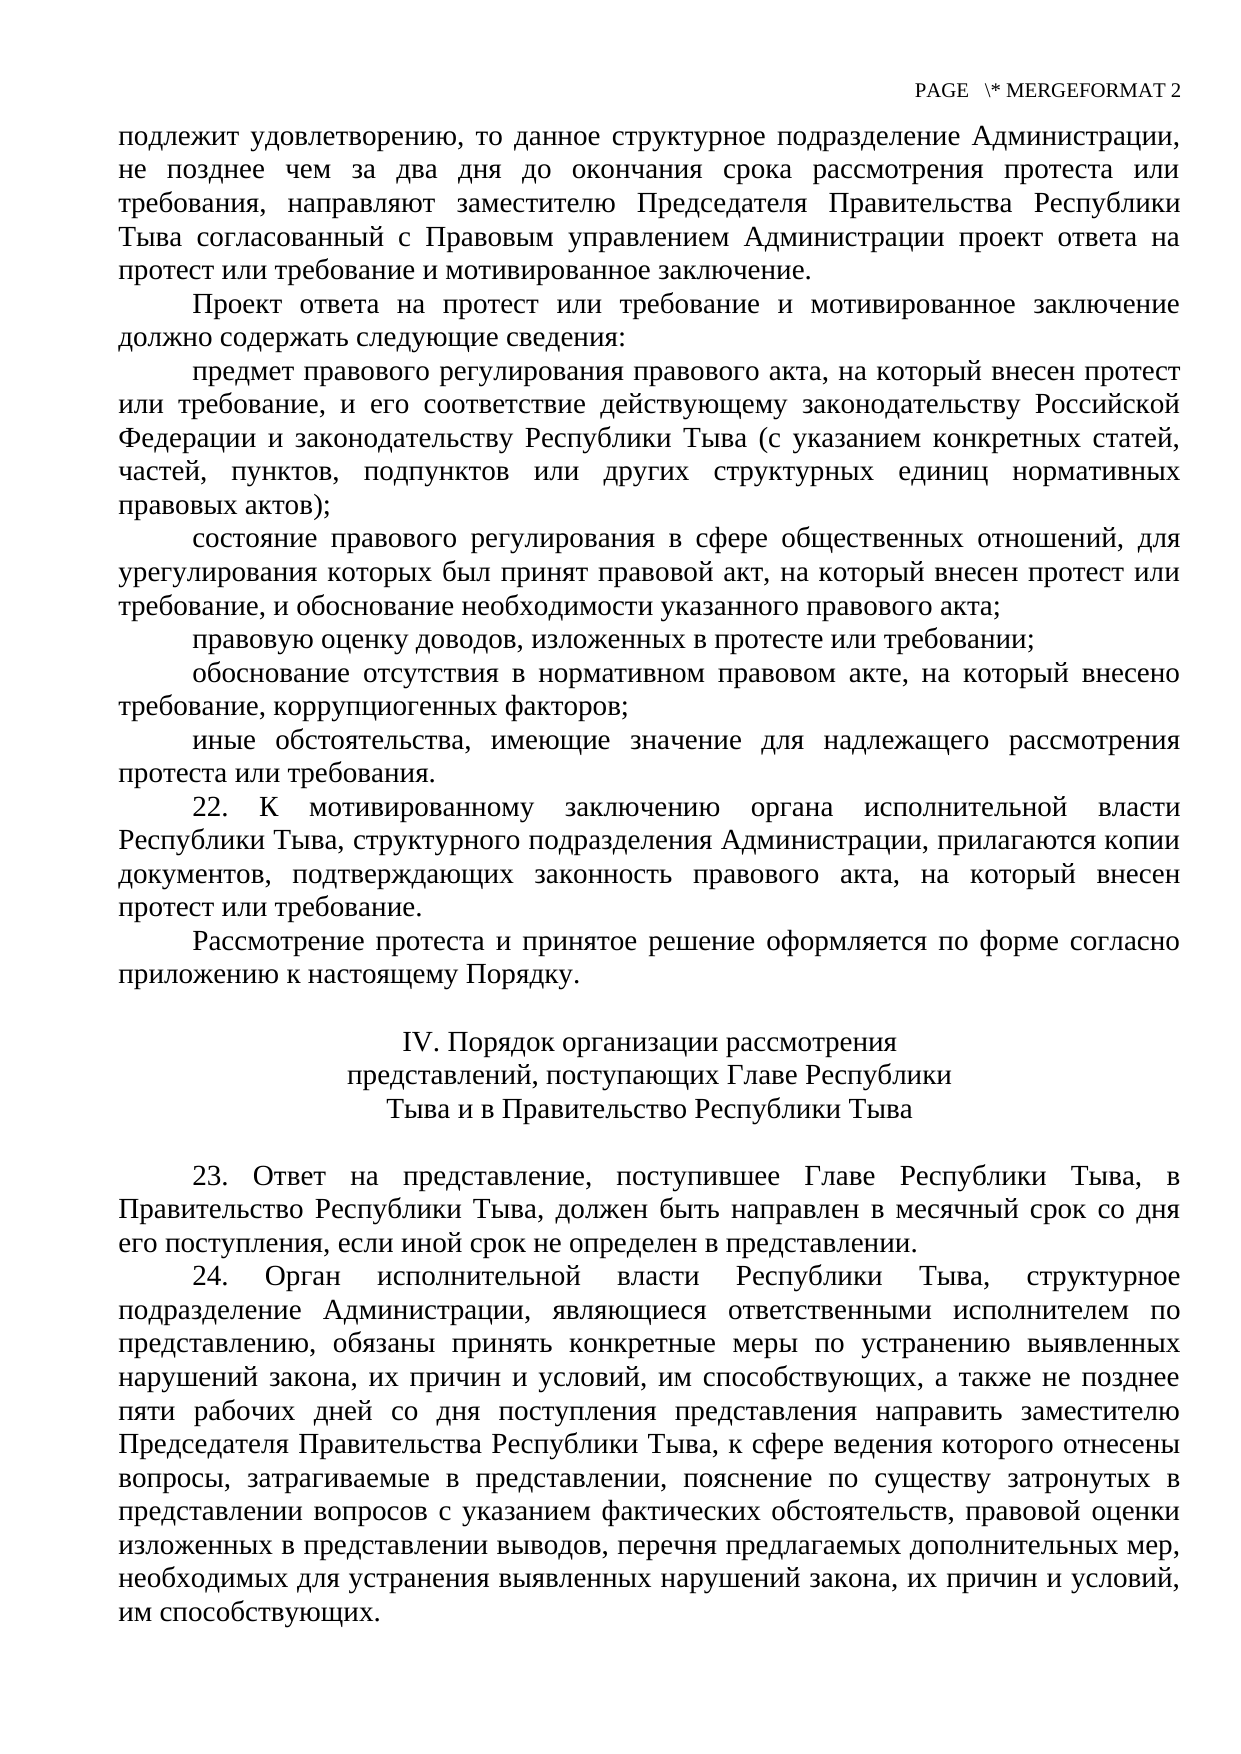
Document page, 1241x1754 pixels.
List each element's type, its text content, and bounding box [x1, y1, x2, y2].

text обоснование отсутствия в нормативном правовом акте, на который внесено требование, коррупциогенных факторов; [118, 655, 1181, 722]
text иные обстоятельства, имеющие значение для надлежащего рассмотрения протеста или требования. [118, 722, 1181, 789]
text Тыва и в Правительство Республики Тыва [118, 1091, 1181, 1124]
text 24. Орган исполнительной власти Республики Тыва, структурное подразделение Администрации, являющиеся ответственными исполнителем по представлению, обязаны принять конкретные меры по устранению выявленных нарушений закона, их причин и условий, им способствующих, а также не позднее пяти рабочих дней со дня поступления представления направить заместителю Председателя Правительства Республики Тыва, к сфере ведения которого отнесены вопросы, затрагиваемые в представлении, пояснение по существу затронутых в представлении вопросов с указанием фактических обстоятельств, правовой оценки изложенных в представлении выводов, перечня предлагаемых дополнительных мер, необходимых для устранения выявленных нарушений закона, их причин и условий, им способствующих. [118, 1258, 1181, 1627]
text состояние правового регулирования в сфере общественных отношений, для урегулирования которых был принят правовой акт, на который внесен протест или требование, и обоснование необходимости указанного правового акта; [118, 521, 1181, 621]
text Рассмотрение протеста и принятое решение оформляется по форме согласно приложению к настоящему Порядку. [118, 923, 1181, 990]
text 22. К мотивированному заключению органа исполнительной власти Республики Тыва, структурного подразделения Администрации, прилагаются копии документов, подтверждающих законность правового акта, на который внесен протест или требование. [118, 789, 1181, 923]
text IV. Порядок организации рассмотрения [118, 1024, 1181, 1057]
text предмет правового регулирования правового акта, на который внесен протест или требование, и его соответствие действующему законодательству Российской Федерации и законодательству Республики Тыва (с указанием конкретных статей, частей, пунктов, подпунктов или других структурных единиц нормативных правовых актов); [118, 353, 1181, 521]
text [118, 118, 1181, 286]
text представлений, поступающих Главе Республики [118, 1057, 1181, 1091]
text Проект ответа на протест или требование и мотивированное заключение должно содержать следующие сведения: [118, 286, 1181, 353]
text 23. Ответ на представление, поступившее Главе Республики Тыва, в Правительство Республики Тыва, должен быть направлен в месячный срок со дня его поступления, если иной срок не определен в представлении. [118, 1158, 1181, 1258]
text правовую оценку доводов, изложенных в протесте или требовании; [118, 621, 1181, 655]
